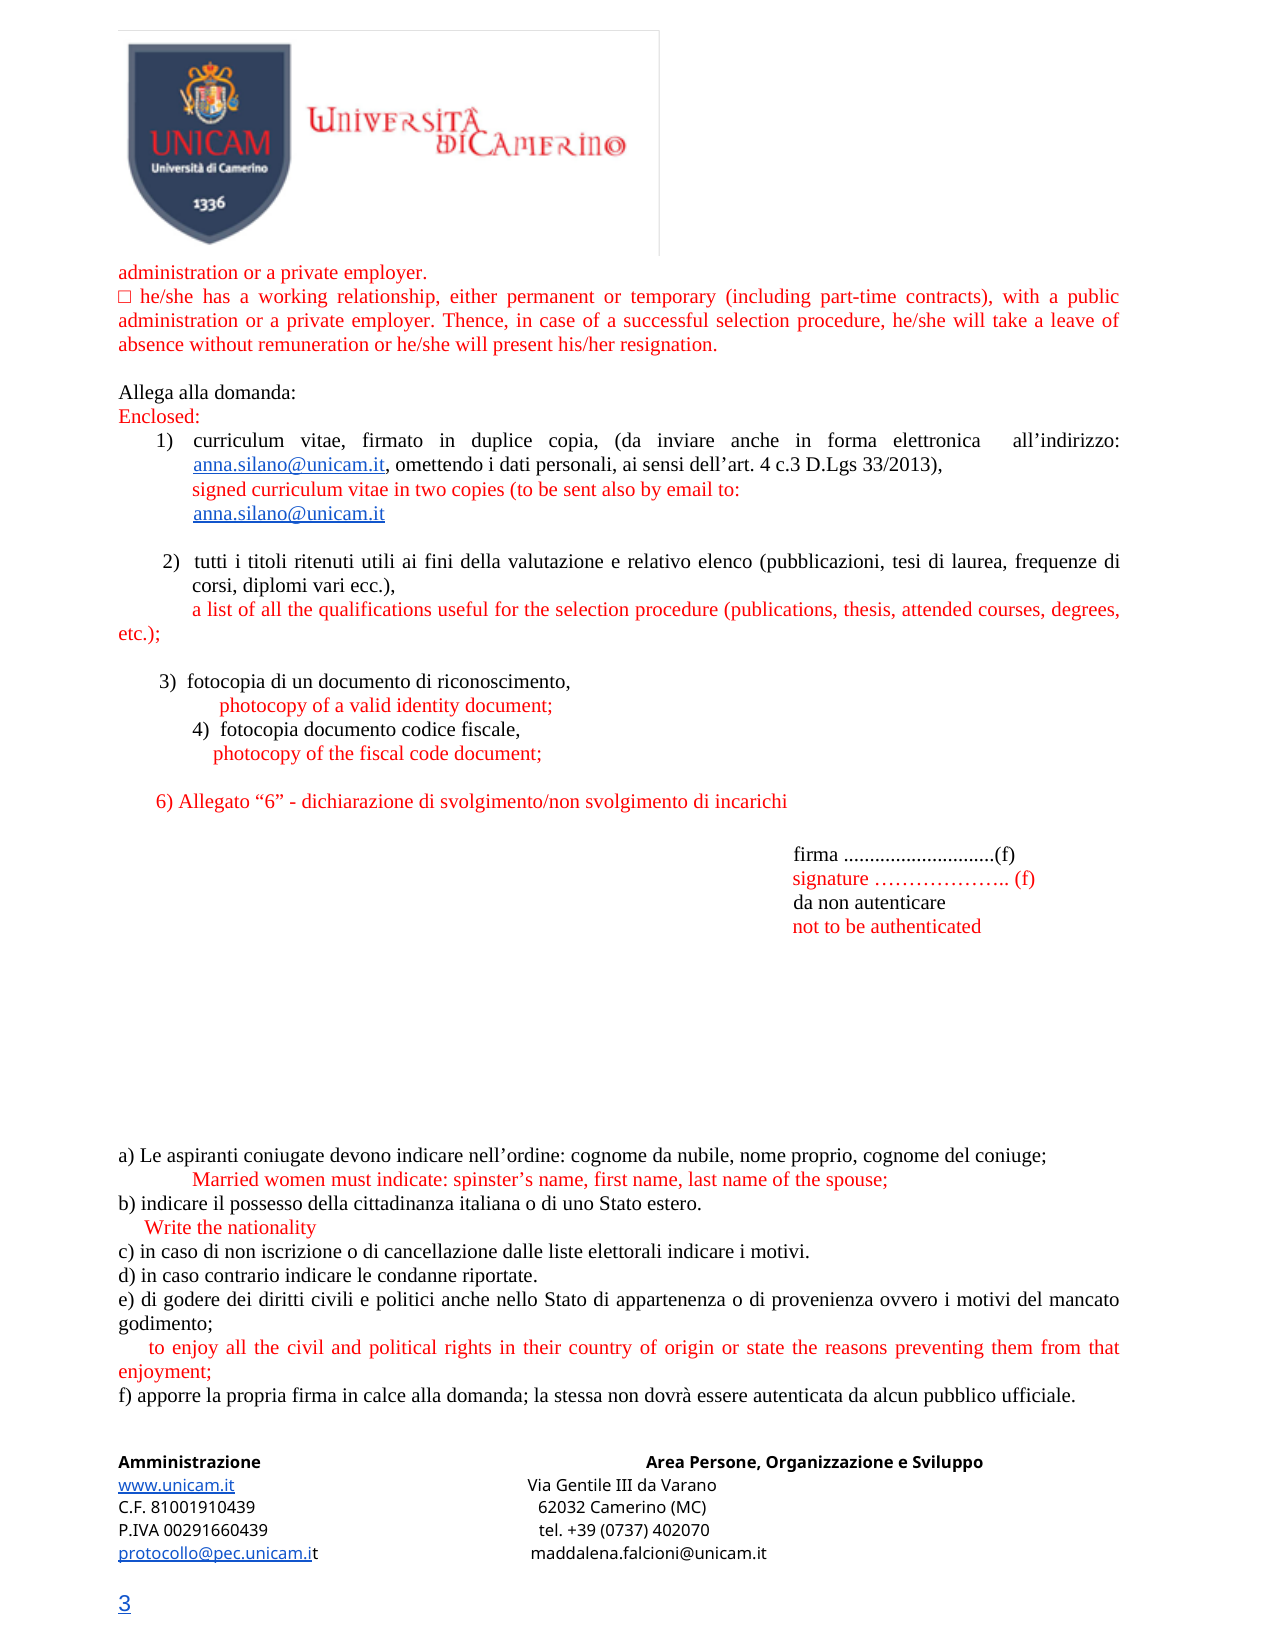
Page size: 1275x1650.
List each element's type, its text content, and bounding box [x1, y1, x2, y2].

text a) Le aspiranti coniugate devono indicare nell’ordine: cognome da nubile, nome proprio, cognome del coniuge; [118, 1142, 1122, 1167]
text f) apporre la propria firma in calce alla domanda; la stessa non dovrà essere autenticata da alcun pubblico ufficiale. [118, 1383, 1122, 1407]
list curriculum vitae, firmato in duplice copia, (da inviare anche in forma elettronica all’indirizzo: anna.silano@unicam.it, omettendo i dati personali, ai sensi dell’art. 4 c.3 D.Lgs 33/2013), [156, 428, 1122, 476]
text anna.silano@unicam.it [118, 501, 1122, 524]
text □ he/she has a working relationship, either permanent or temporary (including part-time contracts), with a public administration or a private employer. Thence, in case of a successful selection procedure, he/she will take a leave of absence without remuneration or he/she will present his/her resignation. [118, 284, 1122, 356]
text 4) fotocopia documento codice fiscale, [156, 717, 1122, 741]
text 3) fotocopia di un documento di riconoscimento, [133, 669, 1122, 693]
text Allega alla domanda: [118, 380, 1122, 404]
text 2) tutti i titoli ritenuti utili ai fini della valutazione e relativo elenco (pubblicazioni, tesi di laurea, frequenze di corsi, diplomi vari ecc.), [162, 549, 1122, 597]
text d) in caso contrario indicare le condanne riportate. [118, 1263, 1122, 1287]
text e) di godere dei diritti civili e politici anche nello Stato di appartenenza o di provenienza ovvero i motivi del mancato godimento; [118, 1287, 1122, 1335]
text Write the nationality [118, 1215, 1122, 1239]
text photocopy of the fiscal code document; [156, 741, 1122, 765]
text Married women must indicate: spinster’s name, first name, last name of the spouse; [192, 1167, 1122, 1191]
text signed curriculum vitae in two copies (to be sent also by email to: [156, 476, 1122, 501]
text b) indicare il possesso della cittadinanza italiana o di uno Stato estero. [118, 1191, 1122, 1215]
text c) in caso di non iscrizione o di cancellazione dalle liste elettorali indicare i motivi. [118, 1239, 1122, 1263]
text a list of all the qualifications useful for the selection procedure (publications, thesis, attended courses, degrees, etc.); [118, 597, 1122, 645]
text not to be authenticated [782, 914, 1122, 938]
picture [118, 29, 661, 256]
text Enclosed: [118, 404, 1122, 428]
text firma .............................(f) [118, 842, 1122, 866]
text photocopy of a valid identity document; [156, 693, 1122, 717]
text 6) Allegato “6” - dichiarazione di svolgimento/non svolgimento di incarichi [156, 789, 1122, 813]
text to enjoy all the civil and political rights in their country of origin or state the reasons preventing them from that enjoyment; [118, 1335, 1122, 1383]
text da non autenticare [118, 890, 1122, 914]
text signature ……………….. (f) [708, 866, 1122, 890]
